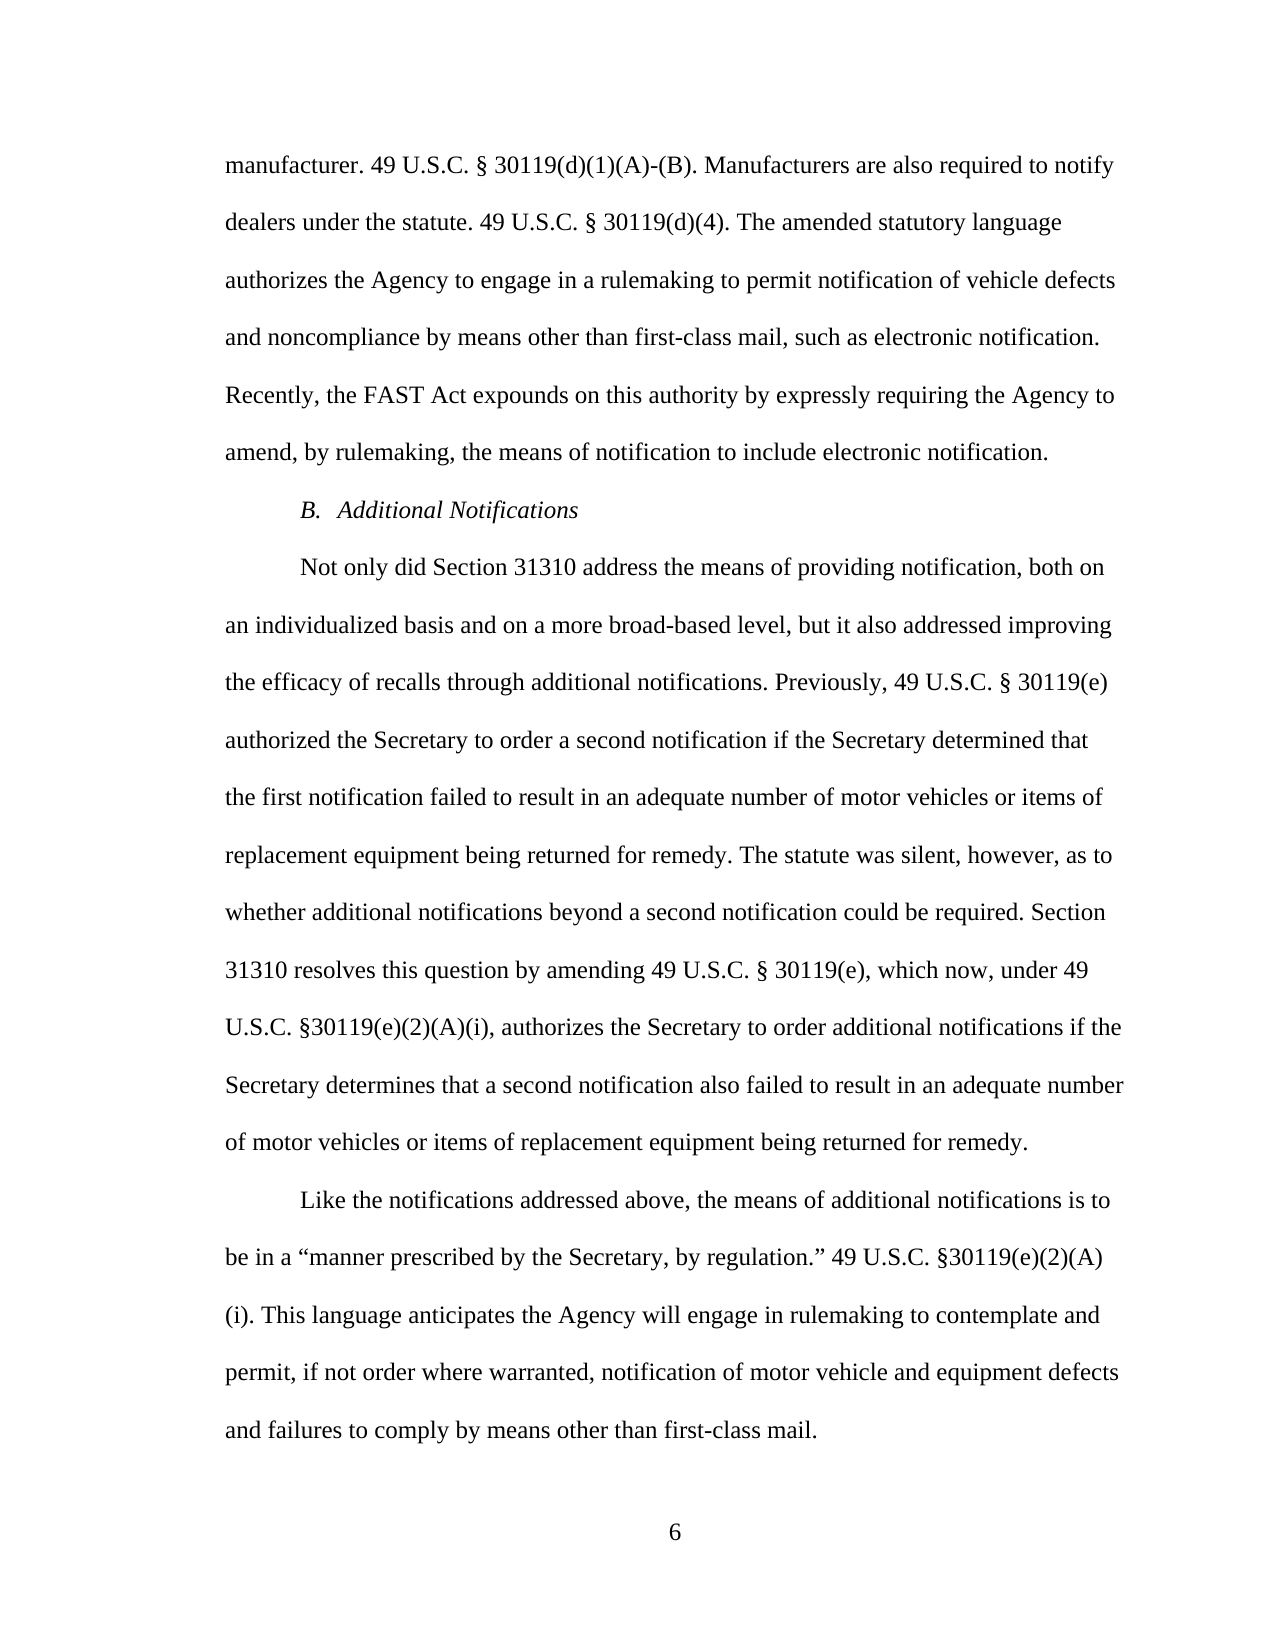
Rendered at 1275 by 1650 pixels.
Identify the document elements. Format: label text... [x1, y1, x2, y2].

text Like the notifications addressed above, the means of additional notifications is to be in a “manner prescribed by the Secretary, by regulation.” 49 U.S.C. §30119(e)(2)(A)(i). This language anticipates the Agency will engage in rulemaking to contemplate and permit, if not order where warranted, notification of motor vehicle and equipment defects and failures to comply by means other than first-class mail. [225, 1185, 1125, 1444]
text Not only did Section 31310 address the means of providing notification, both on an individualized basis and on a more broad-based level, but it also addressed improving the efficacy of recalls through additional notifications. Previously, 49 U.S.C. § 30119(e) authorized the Secretary to order a second notification if the Secretary determined that the first notification failed to result in an adequate number of motor vehicles or items of replacement equipment being returned for remedy. The statute was silent, however, as to whether additional notifications beyond a second notification could be required. Section 31310 resolves this question by amending 49 U.S.C. § 30119(e), which now, under 49 U.S.C. §30119(e)(2)(A)(i), authorizes the Secretary to order additional notifications if the Secretary determines that a second notification also failed to result in an adequate number of motor vehicles or items of replacement equipment being returned for remedy. [225, 552, 1125, 1156]
list Additional Notifications [300, 495, 1125, 524]
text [225, 150, 1125, 466]
